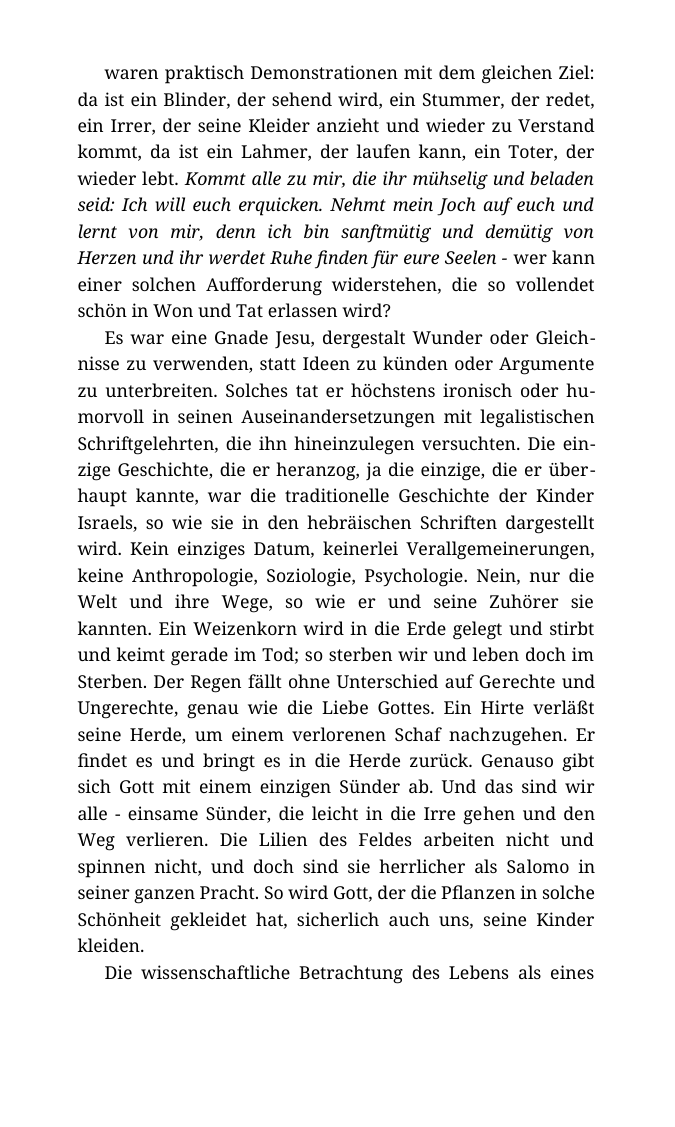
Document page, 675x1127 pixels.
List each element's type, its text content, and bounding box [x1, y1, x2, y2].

text waren praktisch Demonstrationen mit dem gleichen Ziel: da ist ein Blinder, der sehend wird, ein Stummer, der redet, ein Irrer, der seine Kleider anzieht und wieder zu Verstand kommt, da ist ein Lahmer, der laufen kann, ein Toter, der wieder lebt. Kommt alle zu mir, die ihr mühselig und beladen seid: Ich will euch erquicken. Nehmt mein Joch auf euch und lernt von mir, denn ich bin sanftmütig und demütig von Herzen und ihr werdet Ruhe finden für eure Seelen - wer kann einer solchen Aufforderung widerstehen, die so vollendet schön in Won und Tat erlassen wird? [77, 58, 595, 323]
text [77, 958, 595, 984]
text Es war eine Gnade Jesu, dergestalt Wunder oder Gleichnisse zu verwenden, statt Ideen zu künden oder Argumente zu unterbreiten. Solches tat er höchstens ironisch oder humorvoll in seinen Auseinandersetzungen mit legalistischen Schriftgelehrten, die ihn hineinzulegen versuchten. Die einzige Geschichte, die er heranzog, ja die einzige, die er überhaupt kannte, war die traditionelle Geschichte der Kinder Israels, so wie sie in den hebräischen Schriften dargestellt wird. Kein einziges Datum, keinerlei Verallgemeinerungen, keine Anthropologie, Soziologie, Psychologie. Nein, nur die Welt und ihre Wege, so wie er und seine Zuhörer sie kannten. Ein Weizenkorn wird in die Erde gelegt und stirbt und keimt gerade im Tod; so sterben wir und leben doch im Sterben. Der Regen fällt ohne Unterschied auf Gerechte und Ungerechte, genau wie die Liebe Gottes. Ein Hirte verläßt seine Herde, um einem verlorenen Schaf nachzugehen. Er findet es und bringt es in die Herde zurück. Genauso gibt sich Gott mit einem einzigen Sünder ab. Und das sind wir alle - einsame Sünder, die leicht in die Irre gehen und den Weg verlieren. Die Lilien des Feldes arbeiten nicht und spinnen nicht, und doch sind sie herrlicher als Salomo in seiner ganzen Pracht. So wird Gott, der die Pflanzen in solche Schönheit gekleidet hat, sicherlich auch uns, seine Kinder kleiden. [77, 323, 595, 958]
